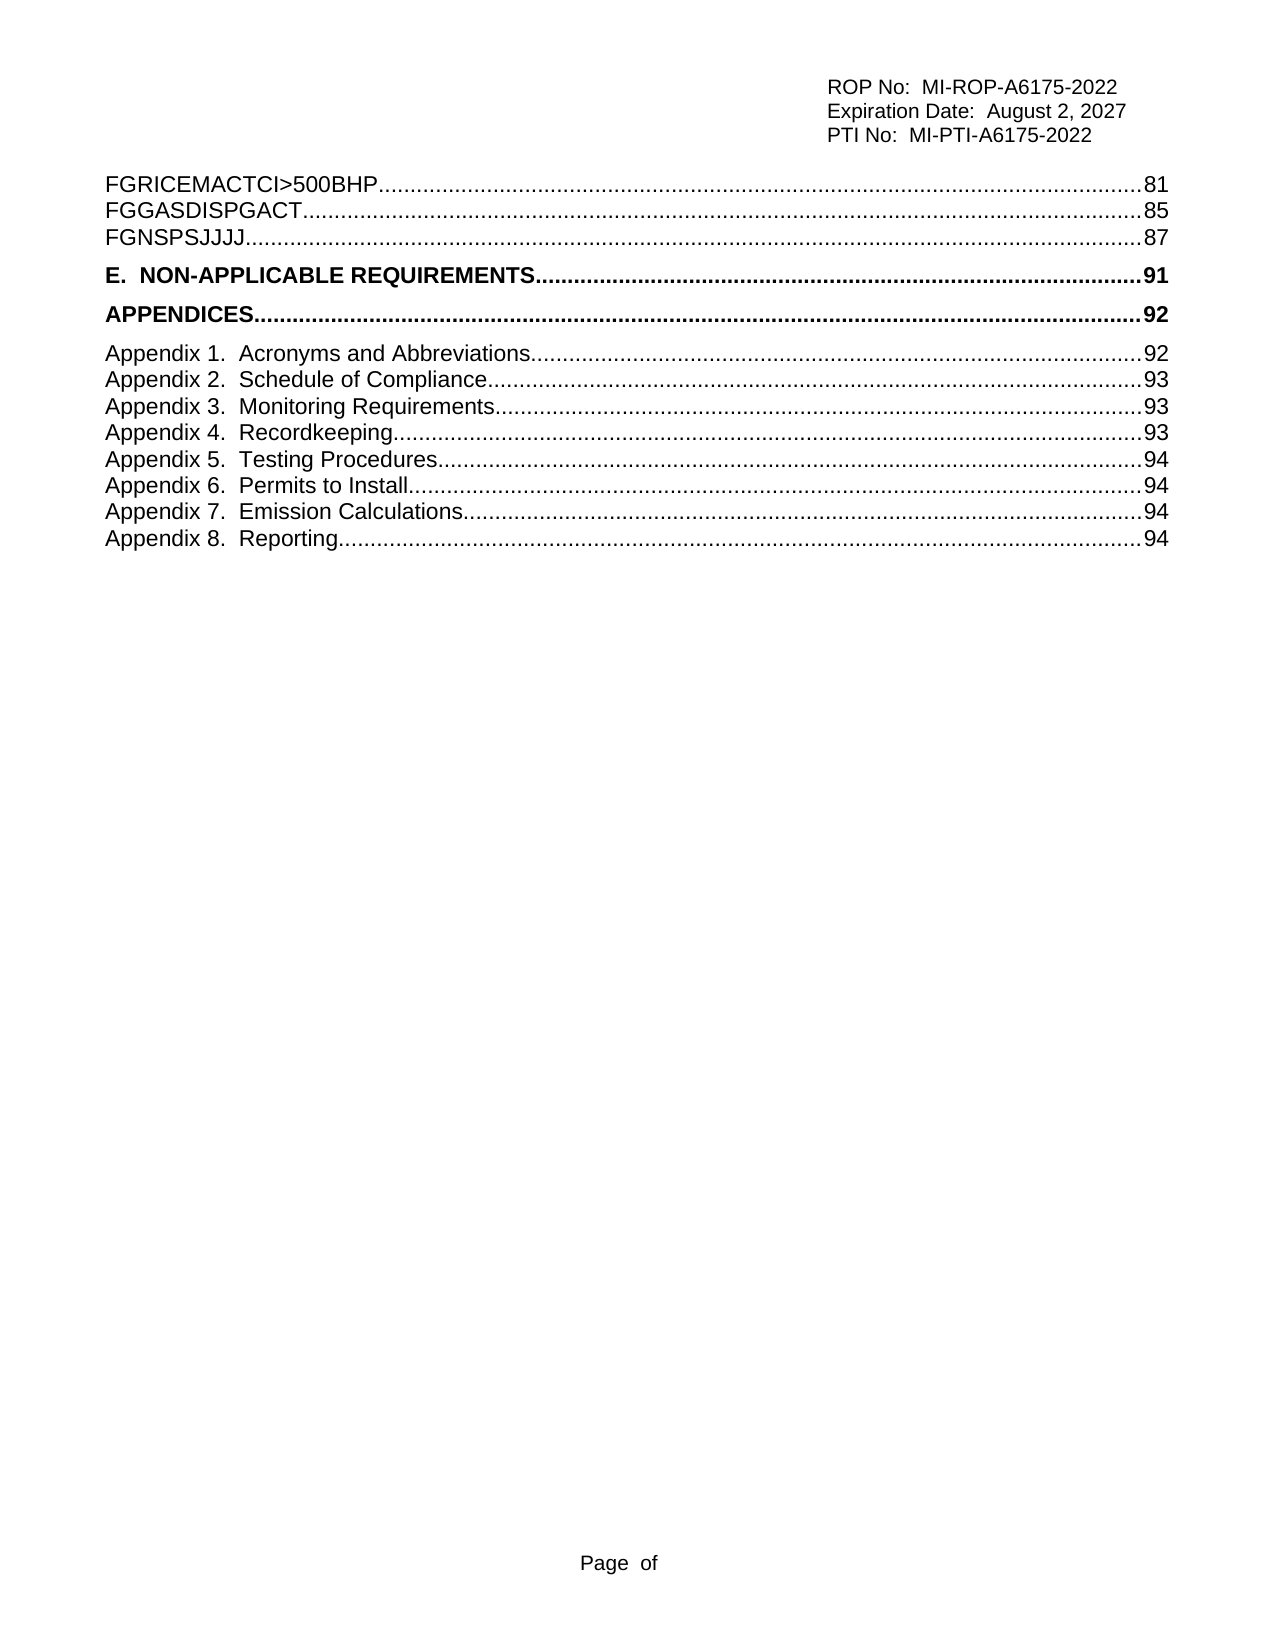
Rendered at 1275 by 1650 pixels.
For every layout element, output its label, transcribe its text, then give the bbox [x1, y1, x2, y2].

text FGNSPSJJJJ 87 [105, 223, 1170, 250]
text FGGASDISPGACT 85 [105, 197, 1170, 223]
text Appendix 5. Testing Procedures 94 [105, 446, 1170, 472]
text Appendix 7. Emission Calculations 94 [105, 498, 1170, 524]
text Appendix 3. Monitoring Requirements 93 [105, 393, 1170, 419]
text Appendix 2. Schedule of Compliance 93 [105, 366, 1170, 393]
text E. NON-APPLICABLE REQUIREMENTS 91 [105, 262, 1170, 289]
text Appendix 6. Permits to Install 94 [105, 472, 1170, 498]
text APPENDICES 92 [105, 301, 1170, 328]
text Appendix 1. Acronyms and Abbreviations 92 [105, 340, 1170, 366]
text Appendix 8. Reporting 94 [105, 524, 1170, 551]
text FGRICEMACTCI>500BHP 81 [105, 171, 1170, 197]
text Appendix 4. Recordkeeping 93 [105, 419, 1170, 446]
